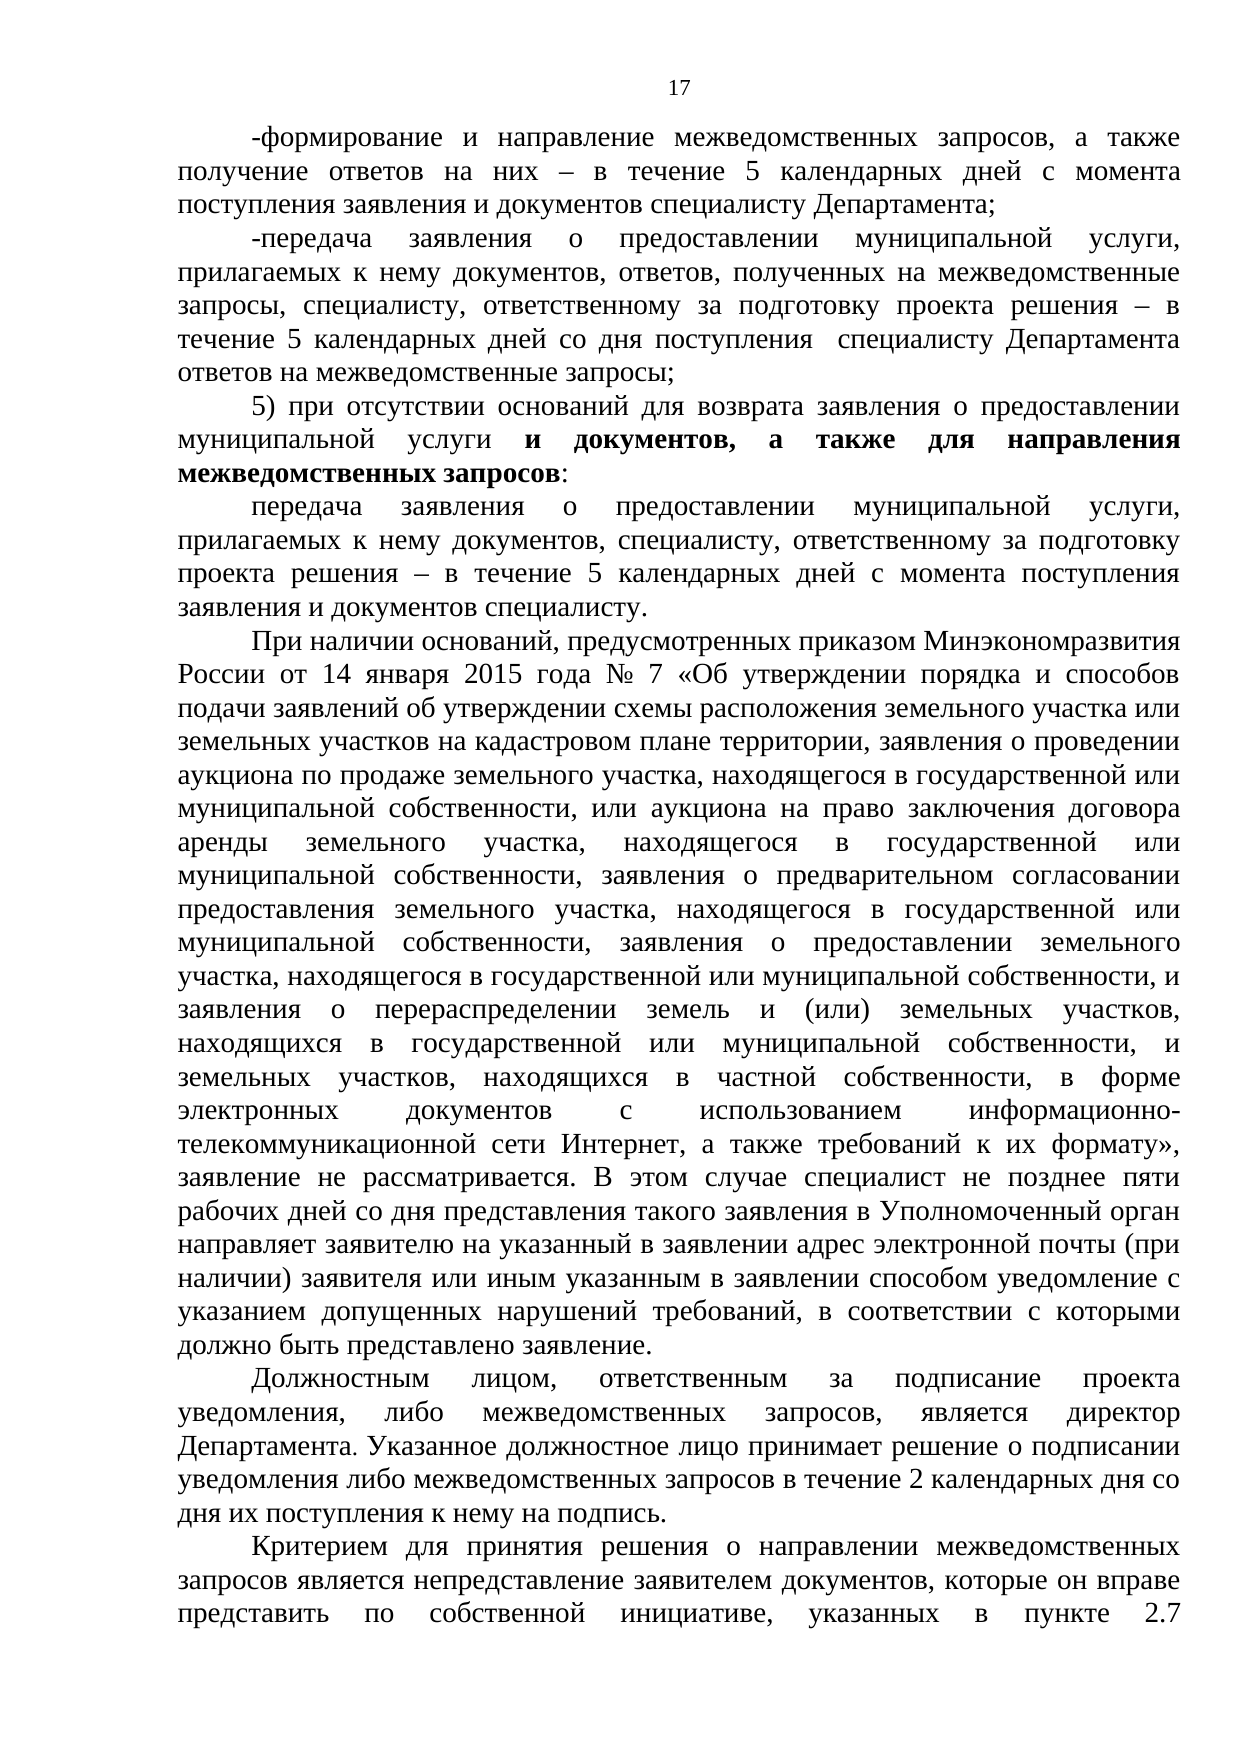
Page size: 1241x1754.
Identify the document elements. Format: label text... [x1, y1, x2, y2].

text -формирование и направление межведомственных запросов, а также получение ответов на них – в течение 5 календарных дней с момента поступления заявления и документов специалисту Департамента; [177, 119, 1181, 220]
text 5) при отсутствии оснований для возврата заявления о предоставлении муниципальной услуги и документов, а также для направления межведомственных запросов: [177, 388, 1181, 488]
text -передача заявления о предоставлении муниципальной услуги, прилагаемых к нему документов, ответов, полученных на межведомственные запросы, специалисту, ответственному за подготовку проекта решения – в течение 5 календарных дней со дня поступления специалисту Департамента ответов на межведомственные запросы; [177, 220, 1181, 388]
text При наличии оснований, предусмотренных приказом Минэкономразвития России от 14 января 2015 года № 7 «Об утверждении порядка и способов подачи заявлений об утверждении схемы расположения земельного участка или земельных участков на кадастровом плане территории, заявления о проведении аукциона по продаже земельного участка, находящегося в государственной или муниципальной собственности, или аукциона на право заключения договора аренды земельного участка, находящегося в государственной или муниципальной собственности, заявления о предварительном согласовании предоставления земельного участка, находящегося в государственной или муниципальной собственности, заявления о предоставлении земельного участка, находящегося в государственной или муниципальной собственности, и заявления о перераспределении земель и (или) земельных участков, находящихся в государственной или муниципальной собственности, и земельных участков, находящихся в частной собственности, в форме электронных документов с использованием информационно-телекоммуникационной сети Интернет, а также требований к их формату», заявление не рассматривается. В этом случае специалист не позднее пяти рабочих дней со дня представления такого заявления в Уполномоченный орган направляет заявителю на указанный в заявлении адрес электронной почты (при наличии) заявителя или иным указанным в заявлении способом уведомление с указанием допущенных нарушений требований, в соответствии с которыми должно быть представлено заявление. [177, 623, 1181, 1361]
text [177, 1528, 1181, 1629]
text Должностным лицом, ответственным за подписание проекта уведомления, либо межведомственных запросов, является директор Департамента. Указанное должностное лицо принимает решение о подписании уведомления либо межведомственных запросов в течение 2 календарных дня со дня их поступления к нему на подпись. [177, 1361, 1181, 1528]
text передача заявления о предоставлении муниципальной услуги, прилагаемых к нему документов, специалисту, ответственному за подготовку проекта решения – в течение 5 календарных дней с момента поступления заявления и документов специалисту. [177, 488, 1181, 623]
